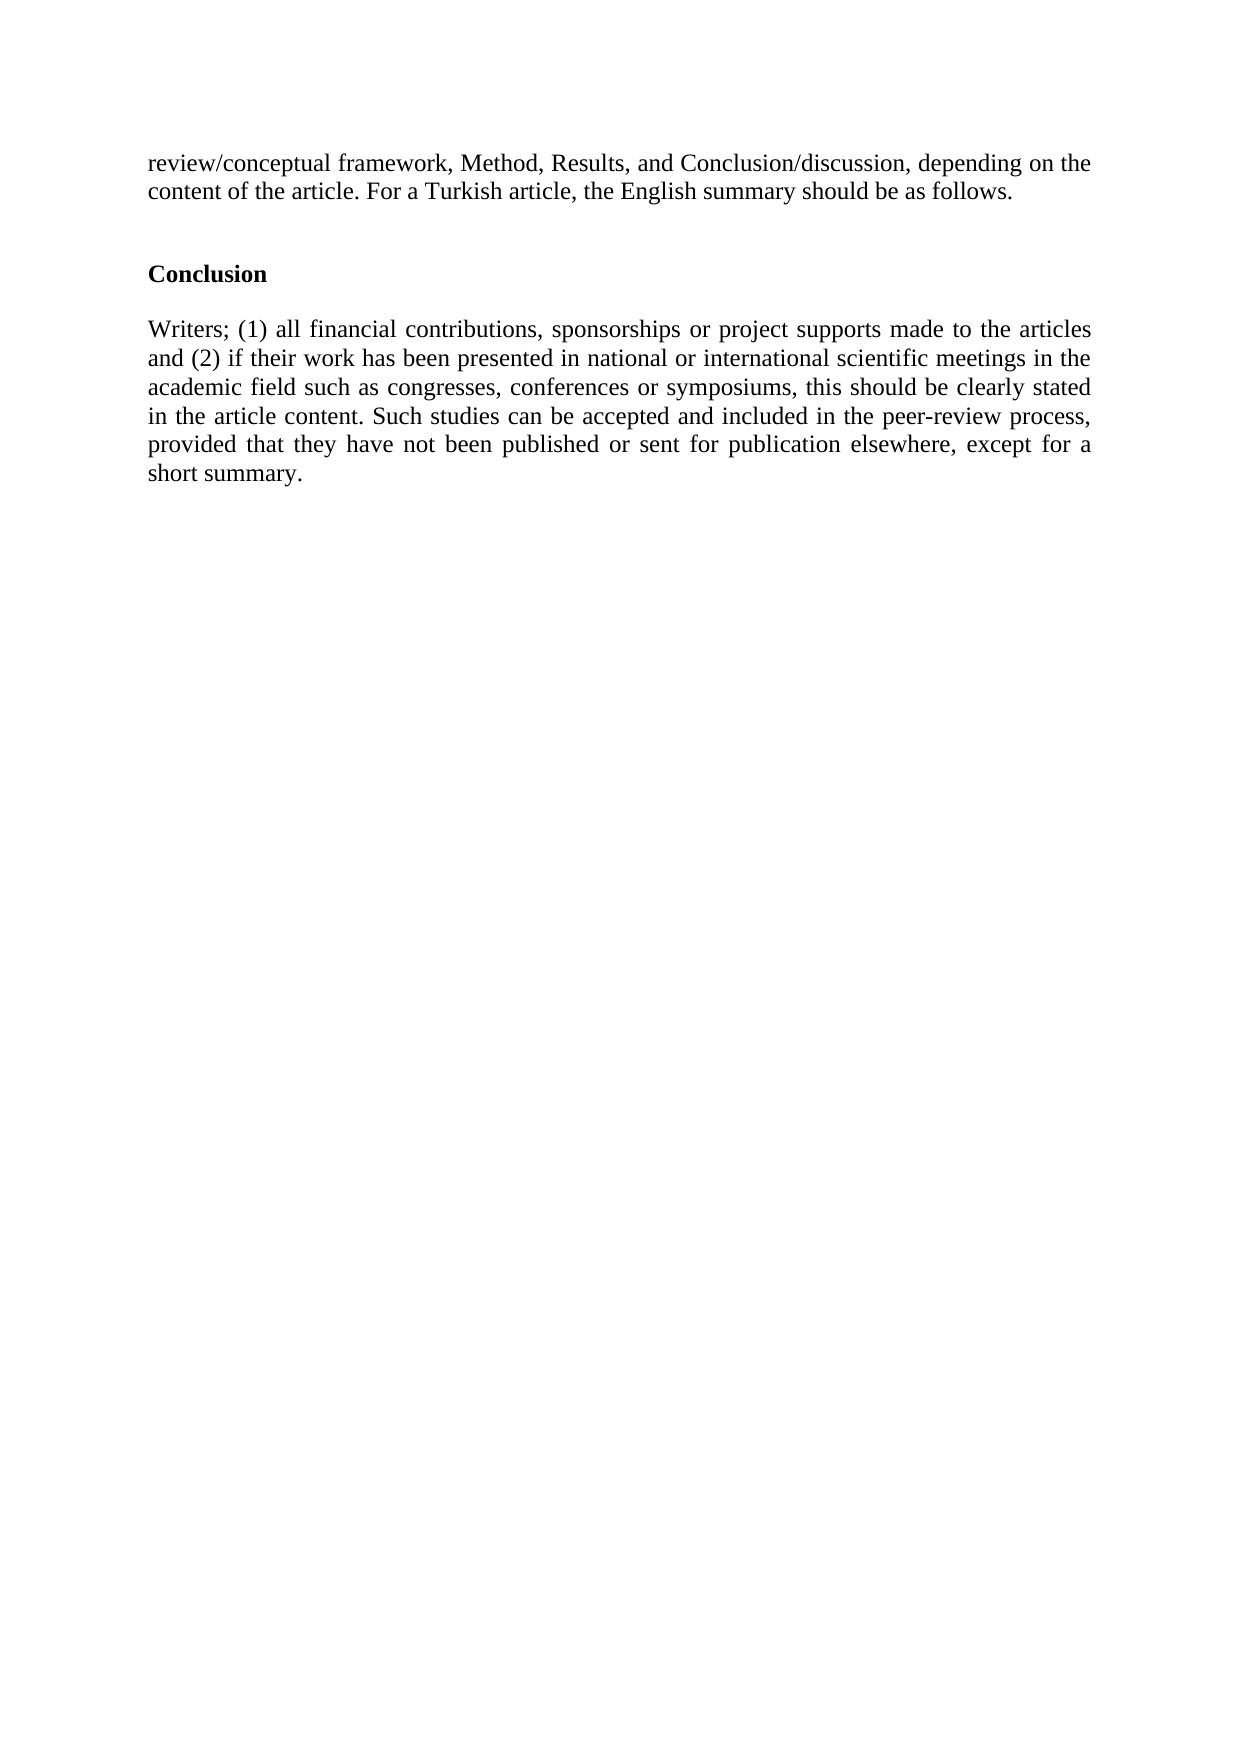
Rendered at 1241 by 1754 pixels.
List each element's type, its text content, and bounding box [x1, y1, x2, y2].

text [148, 148, 1092, 205]
text Writers; (1) all financial contributions, sponsorships or project supports made to the articles and (2) if their work has been presented in national or international scientific meetings in the academic field such as congresses, conferences or symposiums, this should be clearly stated in the article content. Such studies can be accepted and included in the peer-review process, provided that they have not been published or sent for publication elsewhere, except for a short summary. [148, 314, 1092, 487]
subtitle Conclusion [148, 259, 1092, 288]
